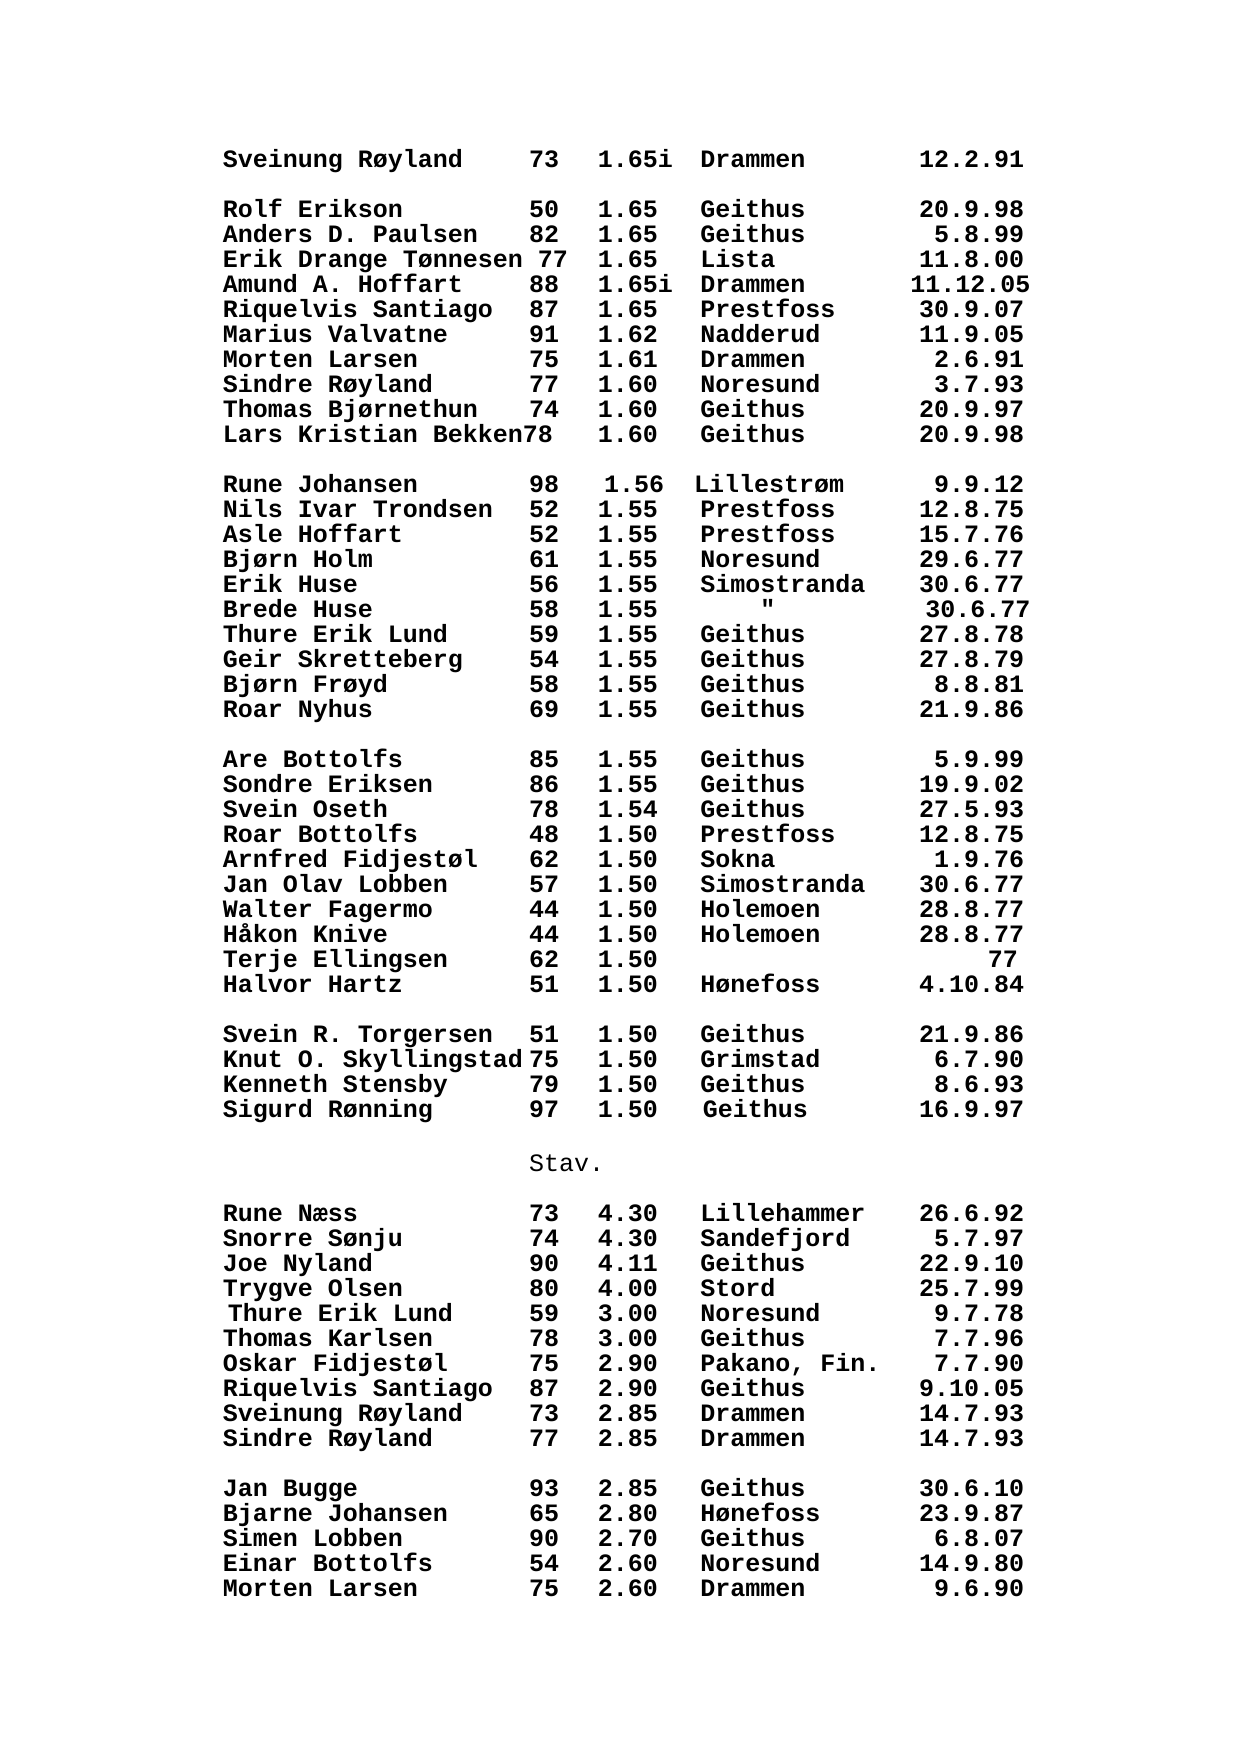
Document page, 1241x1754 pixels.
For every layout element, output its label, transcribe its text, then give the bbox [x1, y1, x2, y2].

text Marius Valvatne 91 1.62 Nadderud 11.9.05 [223, 323, 1093, 348]
text Nils Ivar Trondsen 52 1.55 Prestfoss 12.8.75 [148, 498, 1093, 523]
text Morten Larsen 75 1.61 Drammen 2.6.91 [223, 348, 1093, 373]
text Roar Bottolfs 48 1.50 Prestfoss 12.8.75 [148, 823, 1093, 848]
text Simen Lobben 90 2.70 Geithus 6.8.07 [148, 1526, 1093, 1551]
text Trygve Olsen 80 4.00 Stord 25.7.99 [148, 1276, 1093, 1301]
text Asle Hoffart 52 1.55 Prestfoss 15.7.76 [148, 523, 1093, 548]
text Sondre Eriksen 86 1.55 Geithus 19.9.02 [148, 773, 1093, 798]
text Thomas Bjørnethun 74 1.60 Geithus 20.9.97 [148, 398, 1093, 423]
text Svein R. Torgersen 51 1.50 Geithus 21.9.86 [148, 1023, 1093, 1048]
text Amund A. Hoffart 88 1.65i Drammen 11.12.05 [223, 273, 1093, 298]
text Rune Næss 73 4.30 Lillehammer 26.6.92 [148, 1201, 1093, 1226]
text Kenneth Stensby 79 1.50 Geithus 8.6.93 [148, 1073, 1093, 1098]
text Anders D. Paulsen 82 1.65 Geithus 5.8.99 [223, 223, 1093, 248]
text Håkon Knive 44 1.50 Holemoen 28.8.77 [223, 923, 1093, 948]
text Sveinung Røyland 73 2.85 Drammen 14.7.93 [148, 1401, 1093, 1426]
text Sindre Røyland 77 2.85 Drammen 14.7.93 [148, 1426, 1093, 1451]
text Thure Erik Lund 59 3.00 Noresund 9.7.78 [148, 1301, 1093, 1326]
text Snorre Sønju 74 4.30 Sandefjord 5.7.97 [148, 1226, 1093, 1251]
text Knut O. Skyllingstad 75 1.50 Grimstad 6.7.90 [148, 1048, 1093, 1073]
text Terje Ellingsen 62 1.50 77 [148, 948, 1093, 973]
text Joe Nyland 90 4.11 Geithus 22.9.10 [148, 1251, 1093, 1276]
text Roar Nyhus 69 1.55 Geithus 21.9.86 [148, 698, 1093, 723]
text Jan Bugge 93 2.85 Geithus 30.6.10 [148, 1476, 1093, 1501]
text Walter Fagermo 44 1.50 Holemoen 28.8.77 [148, 898, 1093, 923]
text Sindre Røyland 77 1.60 Noresund 3.7.93 [148, 373, 1093, 398]
text Rune Johansen 98 1.56 Lillestrøm 9.9.12 [148, 473, 1093, 498]
text Rolf Erikson 50 1.65 Geithus 20.9.98 [223, 198, 1093, 223]
text Geir Skretteberg 54 1.55 Geithus 27.8.79 [223, 648, 1093, 673]
text Oskar Fidjestøl 75 2.90 Pakano, Fin. 7.7.90 [148, 1351, 1093, 1376]
text Thure Erik Lund 59 1.55 Geithus 27.8.78 [148, 623, 1093, 648]
text Sveinung Røyland 73 1.65i Drammen 12.2.91 [148, 148, 1093, 173]
text Svein Oseth 78 1.54 Geithus 27.5.93 [148, 798, 1093, 823]
text Bjørn Frøyd 58 1.55 Geithus 8.8.81 [148, 673, 1093, 698]
text Einar Bottolfs 54 2.60 Noresund 14.9.80 [148, 1551, 1093, 1576]
text Jan Olav Lobben 57 1.50 Simostranda 30.6.77 [148, 873, 1093, 898]
text Bjarne Johansen 65 2.80 Hønefoss 23.9.87 [148, 1501, 1093, 1526]
text Stav. [148, 1151, 1093, 1176]
text Erik Drange Tønnesen 77 1.65 Lista 11.8.00 [223, 248, 1093, 273]
text Brede Huse 58 1.55 " 30.6.77 [223, 598, 1093, 623]
text Sigurd Rønning 97 1.50 Geithus 16.9.97 [148, 1098, 1093, 1123]
text Arnfred Fidjestøl 62 1.50 Sokna 1.9.76 [148, 848, 1093, 873]
text Halvor Hartz 51 1.50 Hønefoss 4.10.84 [223, 973, 1093, 998]
text Bjørn Holm 61 1.55 Noresund 29.6.77 [148, 548, 1093, 573]
text Lars Kristian Bekken78 1.60 Geithus 20.9.98 [148, 423, 1093, 448]
text Riquelvis Santiago 87 2.90 Geithus 9.10.05 [148, 1376, 1093, 1401]
text Erik Huse 56 1.55 Simostranda 30.6.77 [148, 573, 1093, 598]
text Morten Larsen 75 2.60 Drammen 9.6.90 [148, 1576, 1093, 1601]
text Riquelvis Santiago 87 1.65 Prestfoss 30.9.07 [223, 298, 1093, 323]
text Are Bottolfs 85 1.55 Geithus 5.9.99 [148, 748, 1093, 773]
text Thomas Karlsen 78 3.00 Geithus 7.7.96 [148, 1326, 1093, 1351]
